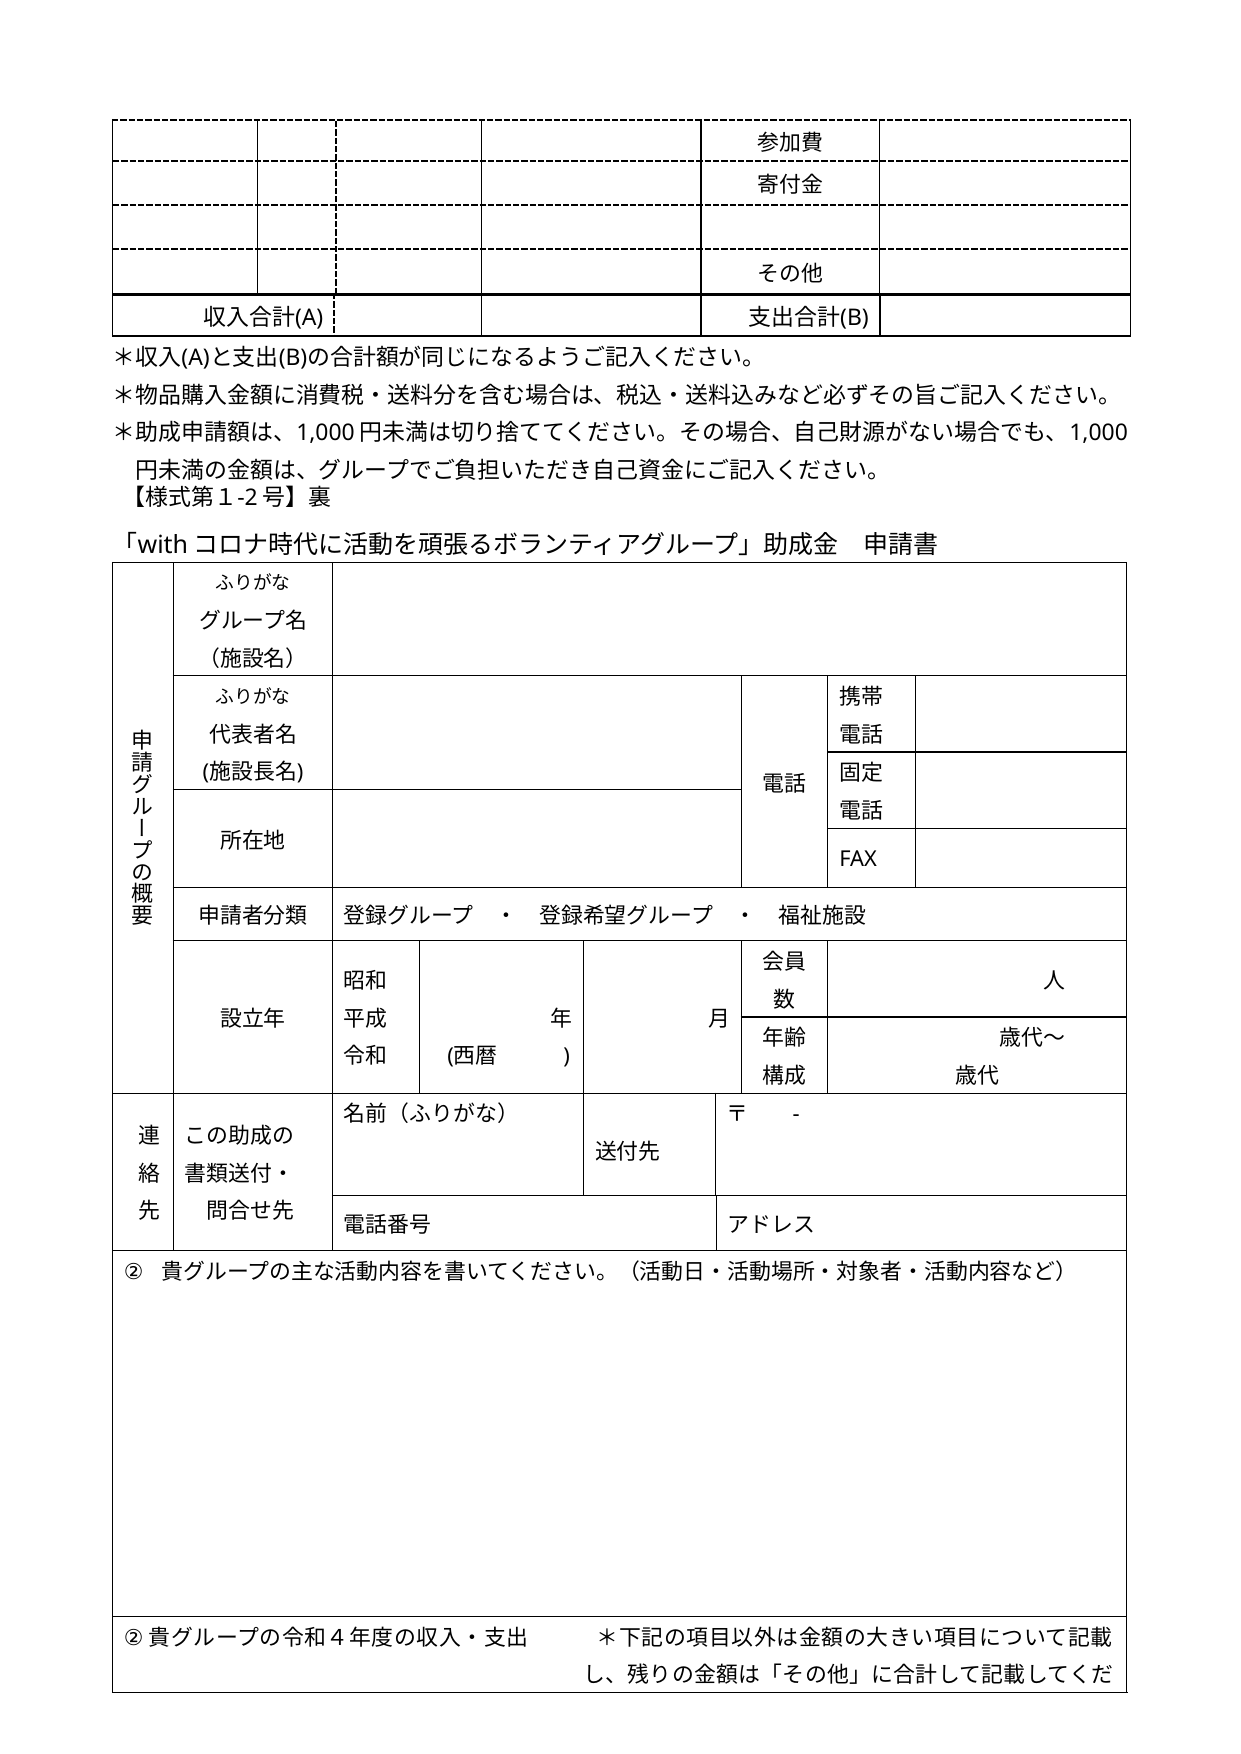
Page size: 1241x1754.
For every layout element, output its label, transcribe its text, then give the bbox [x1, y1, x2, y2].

table_cell FAX [828, 829, 915, 887]
table_cell [916, 753, 1126, 827]
table_cell アドレス [717, 1196, 1126, 1249]
table_header [333, 563, 1126, 675]
table_cell 連絡先 [113, 1094, 173, 1249]
table_cell ふりがな 代表者名 (施設長名) [174, 676, 332, 789]
table_cell [916, 829, 1126, 887]
table_cell 年 (西暦 ) [420, 941, 583, 1092]
table_cell 収入合計(A) [113, 296, 334, 335]
table_cell 歳代～ 歳代 [828, 1018, 1126, 1092]
table_cell [482, 160, 700, 203]
table_cell [334, 296, 481, 335]
table_cell [113, 160, 257, 203]
table_cell 名前（ふりがな） [333, 1094, 583, 1195]
table_cell [258, 204, 336, 248]
table_cell 電話 [742, 676, 827, 887]
table_cell 携帯 電話 [828, 676, 915, 751]
table_cell 年齢 構成 [742, 1018, 827, 1092]
table_cell 人 [828, 941, 1126, 1016]
table_cell 支出合計(B) [702, 296, 879, 335]
table_cell [880, 119, 1130, 160]
table_cell 申請者分類 [174, 888, 332, 940]
table_cell [702, 204, 879, 248]
table_cell [113, 119, 257, 160]
table_cell [336, 204, 481, 248]
table_header ふりがな グループ名 （施設名） [174, 563, 332, 675]
table_cell [333, 676, 741, 789]
table_cell [880, 204, 1130, 248]
table_cell [916, 676, 1126, 751]
table_cell 参加費 [702, 119, 879, 160]
table_cell [482, 296, 700, 335]
table_cell [258, 119, 336, 160]
table_cell 貴グループの主な活動内容を書いてください。（活動日・活動場所・対象者・活動内容など） [113, 1251, 1126, 1616]
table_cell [113, 1617, 1126, 1692]
table_cell [336, 160, 481, 203]
table_cell その他 [702, 248, 879, 293]
table_cell [482, 119, 700, 160]
table_cell 電話番号 [333, 1196, 716, 1249]
table_cell [880, 160, 1130, 203]
table_cell [482, 204, 700, 248]
table_cell 会員数 [742, 941, 827, 1016]
table_cell 〒 - [716, 1094, 1126, 1195]
table_cell 月 [584, 941, 741, 1092]
table_cell この助成の 書類送付・ 問合せ先 [174, 1094, 332, 1249]
text ＊助成申請額は、1,000円未満は切り捨ててください。その場合、自己財源がない場合でも、1,000円未満の金額は、グループでご負担いただき自己資金にご記入ください。 [112, 412, 1128, 487]
table_cell 昭和 平成 令和 [333, 941, 419, 1092]
table_cell 固定 電話 [828, 753, 915, 827]
table_cell [482, 248, 700, 293]
table_cell [113, 204, 257, 248]
table_cell [113, 248, 257, 293]
table_cell 寄付金 [702, 160, 879, 203]
text 「withコロナ時代に活動を頑張るボランティアグループ」助成金 申請書 [112, 524, 1128, 562]
table_header 申請グループの概要 [113, 563, 173, 1092]
table_cell [258, 160, 336, 203]
table_cell [336, 119, 481, 160]
table_cell [880, 248, 1130, 293]
text ＊収入(A)と支出(B)の合計額が同じになるようご記入ください。 [112, 337, 1128, 374]
table_cell 登録グループ ・ 登録希望グループ ・ 福祉施設 [333, 888, 1126, 940]
table_cell [881, 296, 1130, 335]
table_cell [336, 248, 481, 293]
table_cell [258, 248, 336, 293]
table_cell [333, 790, 741, 887]
table_cell 送付先 [584, 1094, 715, 1195]
table_cell 設立年 [174, 941, 332, 1092]
table_cell 所在地 [174, 790, 332, 887]
text ＊物品購入金額に消費税・送料分を含む場合は、税込・送料込みなど必ずその旨ご記入ください。 [112, 374, 1128, 412]
